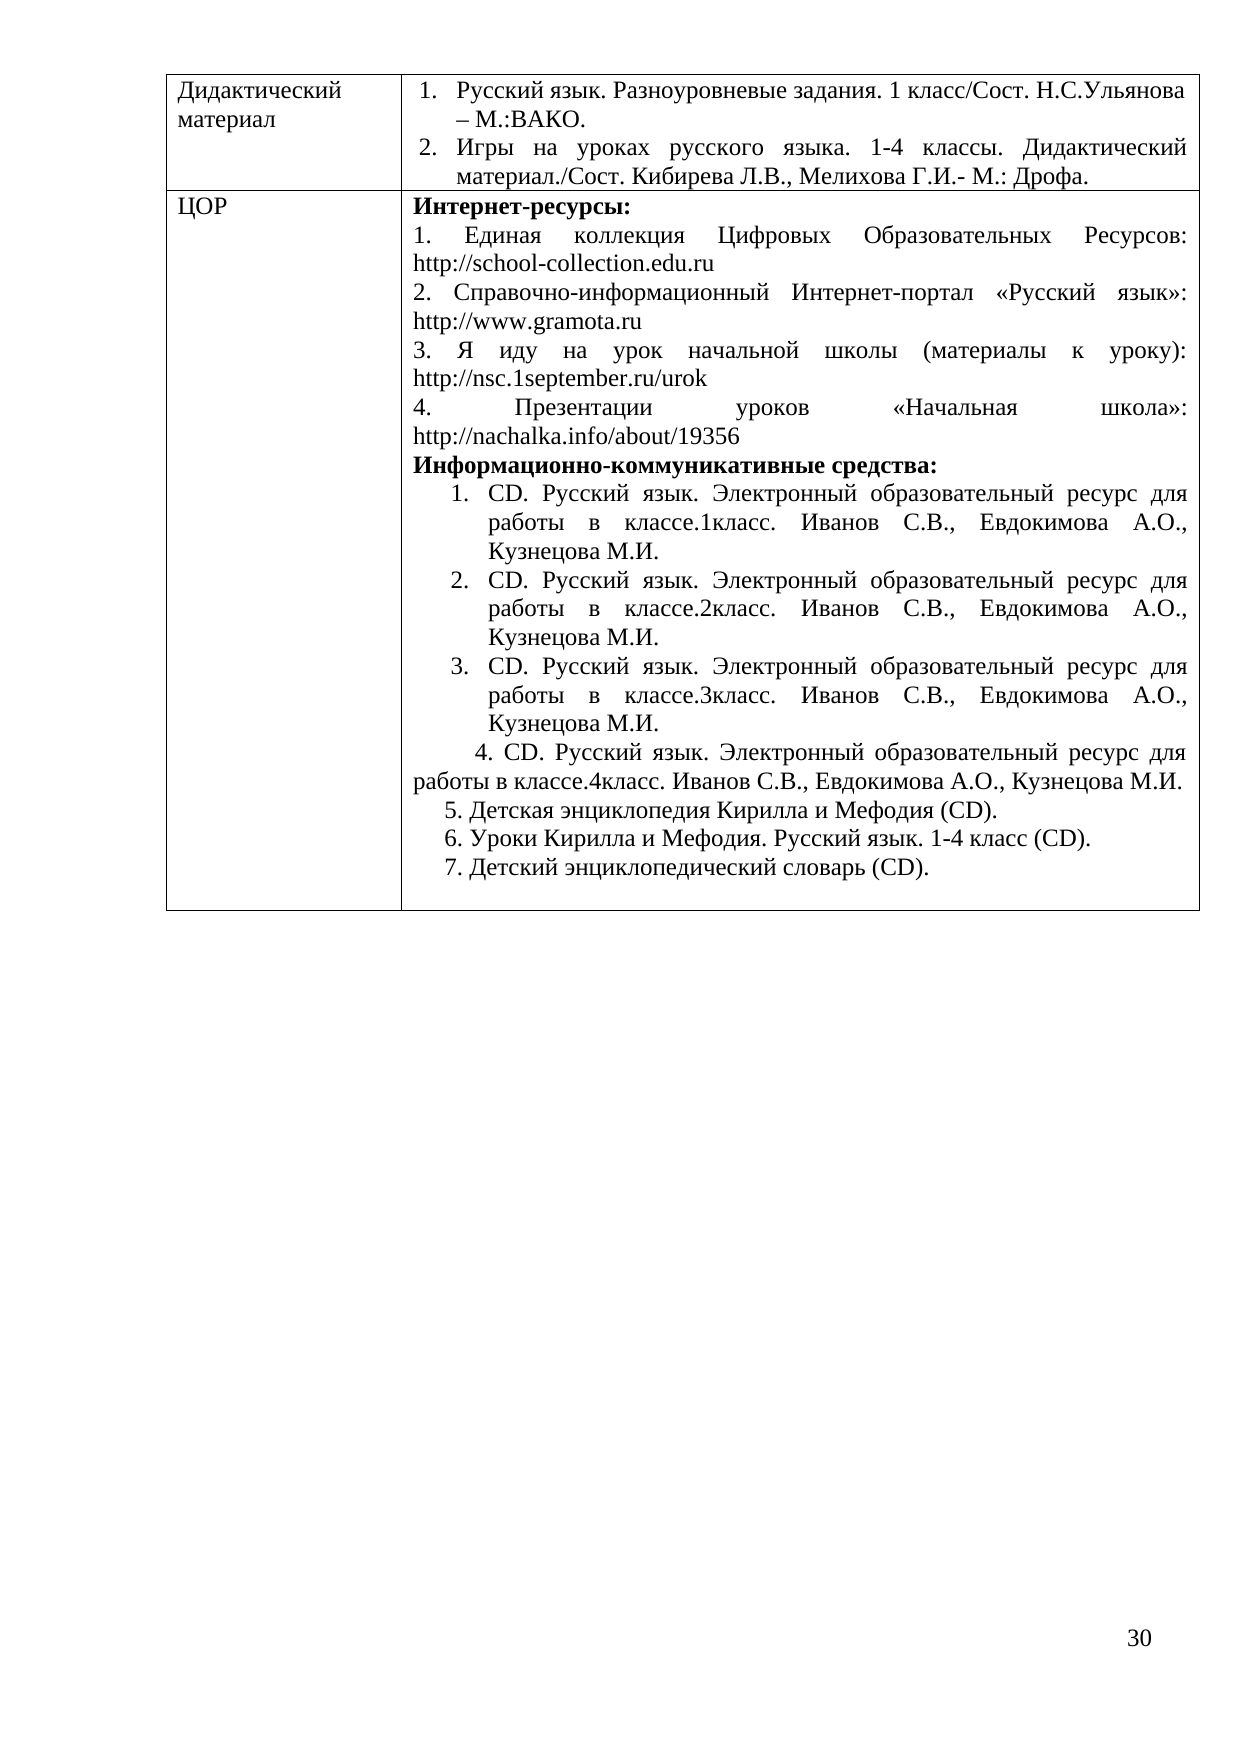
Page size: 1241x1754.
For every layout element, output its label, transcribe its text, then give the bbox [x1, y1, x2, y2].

table_cell Интернет-ресурсы: 1. Единая коллекция Цифровых Образовательных Ресурсов: http://school-collection.edu.ru 2. Справочно-информационный Интернет-портал «Русский язык»: http://www.gramota.ru 3. Я иду на урок начальной школы (материалы к уроку): http://nsc.1september.ru/urok 4. Презентации уроков «Начальная школа»: http://nachalka.info/about/19356 Информационно-коммуникативные средства: CD. Русский язык. Электронный образовательный ресурс для работы в классе.1класс. Иванов С.В., Евдокимова А.О., Кузнецова М.И. CD. Русский язык. Электронный образовательный ресурс для работы в классе.2класс. Иванов С.В., Евдокимова А.О., Кузнецова М.И. CD. Русский язык. Электронный образовательный ресурс для работы в классе.3класс. Иванов С.В., Евдокимова А.О., Кузнецова М.И. 4. CD. Русский язык. Электронный образовательный ресурс для работы в классе.4класс. Иванов С.В., Евдокимова А.О., Кузнецова М.И. 5. детская энциклопедия Кирилла и Мефодия (СD). 6. Уроки Кирилла и Мефодия. Русский язык. 1-4 класс (СD). 7. Детский энциклопедический словарь (CD). [402, 191, 1199, 910]
table_cell ЦОР [167, 191, 401, 910]
table_cell Русский язык. Разноуровневые задания. 1 класс/Сост. Н.С.Ульянова – М.:ВАКО. Игры на уроках русского языка. 1-4 классы. Дидактический материал./Сост. Кибирева Л.В., Мелихова Г.И.- М.: Дрофа. [402, 75, 1199, 190]
table_cell Дидактический материал [167, 75, 401, 190]
